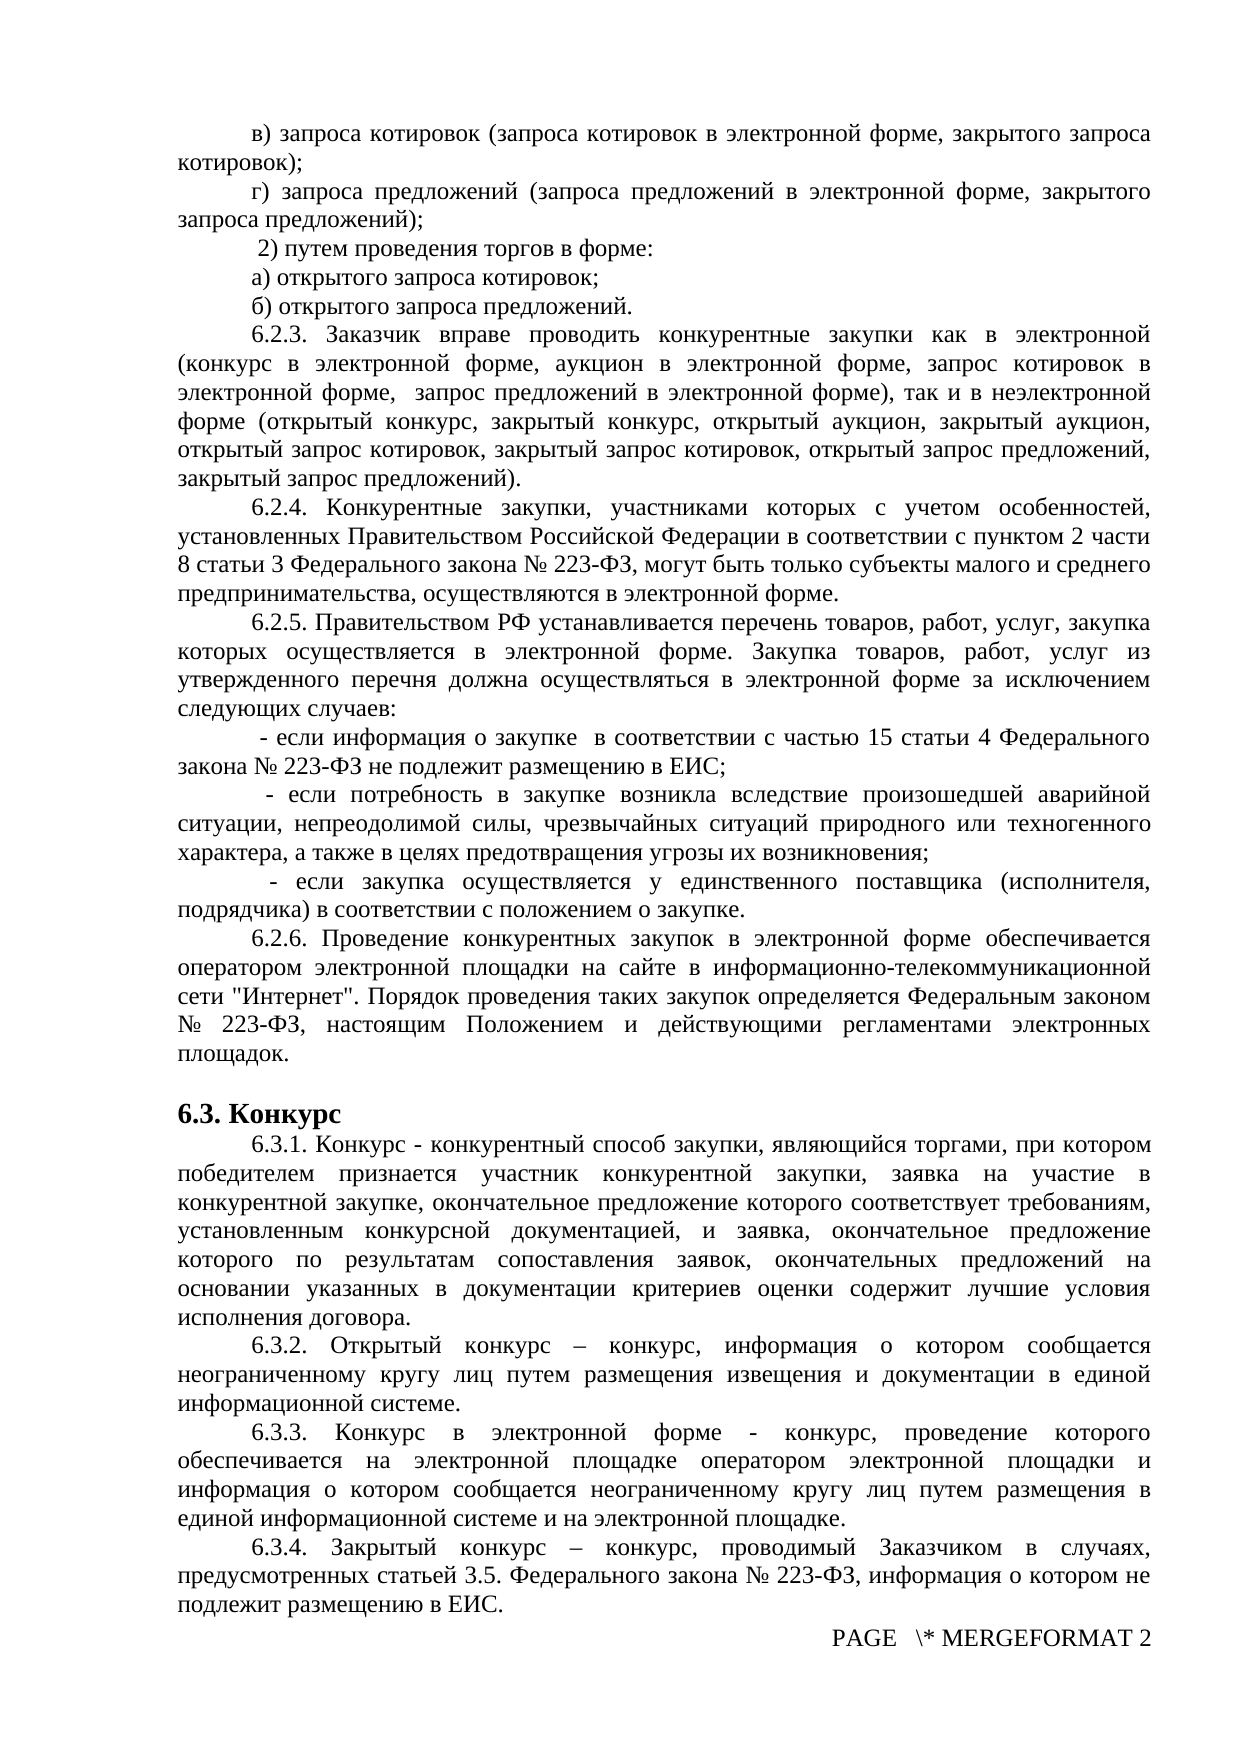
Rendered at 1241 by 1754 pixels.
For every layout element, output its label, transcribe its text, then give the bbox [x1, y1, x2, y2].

text 6.3.1. Конкурс - конкурентный способ закупки, являющийся торгами, при котором победителем признается участник конкурентной закупки, заявка на участие в конкурентной закупке, окончательное предложение которого соответствует требованиям, установленным конкурсной документацией, и заявка, окончательное предложение которого по результатам сопоставления заявок, окончательных предложений на основании указанных в документации критериев оценки содержит лучшие условия исполнения договора. [177, 1129, 1152, 1331]
text а) открытого запроса котировок; [177, 262, 1152, 291]
text 6.3. Конкурс [177, 1096, 1152, 1129]
text г) запроса предложений (запроса предложений в электронной форме, закрытого запроса предложений); [177, 176, 1152, 233]
text - если закупка осуществляется у единственного поставщика (исполнителя, подрядчика) в соответствии с положением о закупке. [177, 866, 1152, 923]
text - если потребность в закупке возникла вследствие произошедшей аварийной ситуации, непреодолимой силы, чрезвычайных ситуаций природного или техногенного характера, а также в целях предотвращения угрозы их возникновения; [177, 779, 1152, 866]
text 6.2.6. Проведение конкурентных закупок в электронной форме обеспечивается оператором электронной площадки на сайте в информационно-телекоммуникационной сети "Интернет". Порядок проведения таких закупок определяется Федеральным законом № 223-ФЗ, настоящим Положением и действующими регламентами электронных площадок. [177, 923, 1152, 1067]
text 6.3.3. Конкурс в электронной форме - конкурс, проведение которого обеспечивается на электронной площадке оператором электронной площадки и информация о котором сообщается неограниченному кругу лиц путем размещения в единой информационной системе и на электронной площадке. [177, 1417, 1152, 1532]
text 6.2.5. Правительством РФ устанавливается перечень товаров, работ, услуг, закупка которых осуществляется в электронной форме. Закупка товаров, работ, услуг из утвержденного перечня должна осуществляться в электронной форме за исключением следующих случаев: [177, 607, 1152, 722]
text 2) путем проведения торгов в форме: [177, 233, 1152, 262]
text - если информация о закупке в соответствии с частью 15 статьи 4 Федерального закона № 223-ФЗ не подлежит размещению в ЕИС; [177, 722, 1152, 779]
text 6.2.3. Заказчик вправе проводить конкурентные закупки как в электронной (конкурс в электронной форме, аукцион в электронной форме, запрос котировок в электронной форме, запрос предложений в электронной форме), так и в неэлектронной форме (открытый конкурс, закрытый конкурс, открытый аукцион, закрытый аукцион, открытый запрос котировок, закрытый запрос котировок, открытый запрос предложений, закрытый запрос предложений). [177, 319, 1152, 492]
text 6.3.4. Закрытый конкурс – конкурс, проводимый Заказчиком в случаях, предусмотренных статьей 3.5. Федерального закона № 223-ФЗ, информация о котором не подлежит размещению в ЕИС. [177, 1532, 1152, 1618]
text 6.2.4. Конкурентные закупки, участниками которых с учетом особенностей, установленных Правительством Российской Федерации в соответствии с пунктом 2 части 8 статьи 3 Федерального закона № 223-ФЗ, могут быть только субъекты малого и среднего предпринимательства, осуществляются в электронной форме. [177, 492, 1152, 607]
text 6.3.2. Открытый конкурс – конкурс, информация о котором сообщается неограниченному кругу лиц путем размещения извещения и документации в единой информационной системе. [177, 1331, 1152, 1417]
text в) запроса котировок (запроса котировок в электронной форме, закрытого запроса котировок); [177, 118, 1152, 176]
text б) открытого запроса предложений. [177, 291, 1152, 319]
